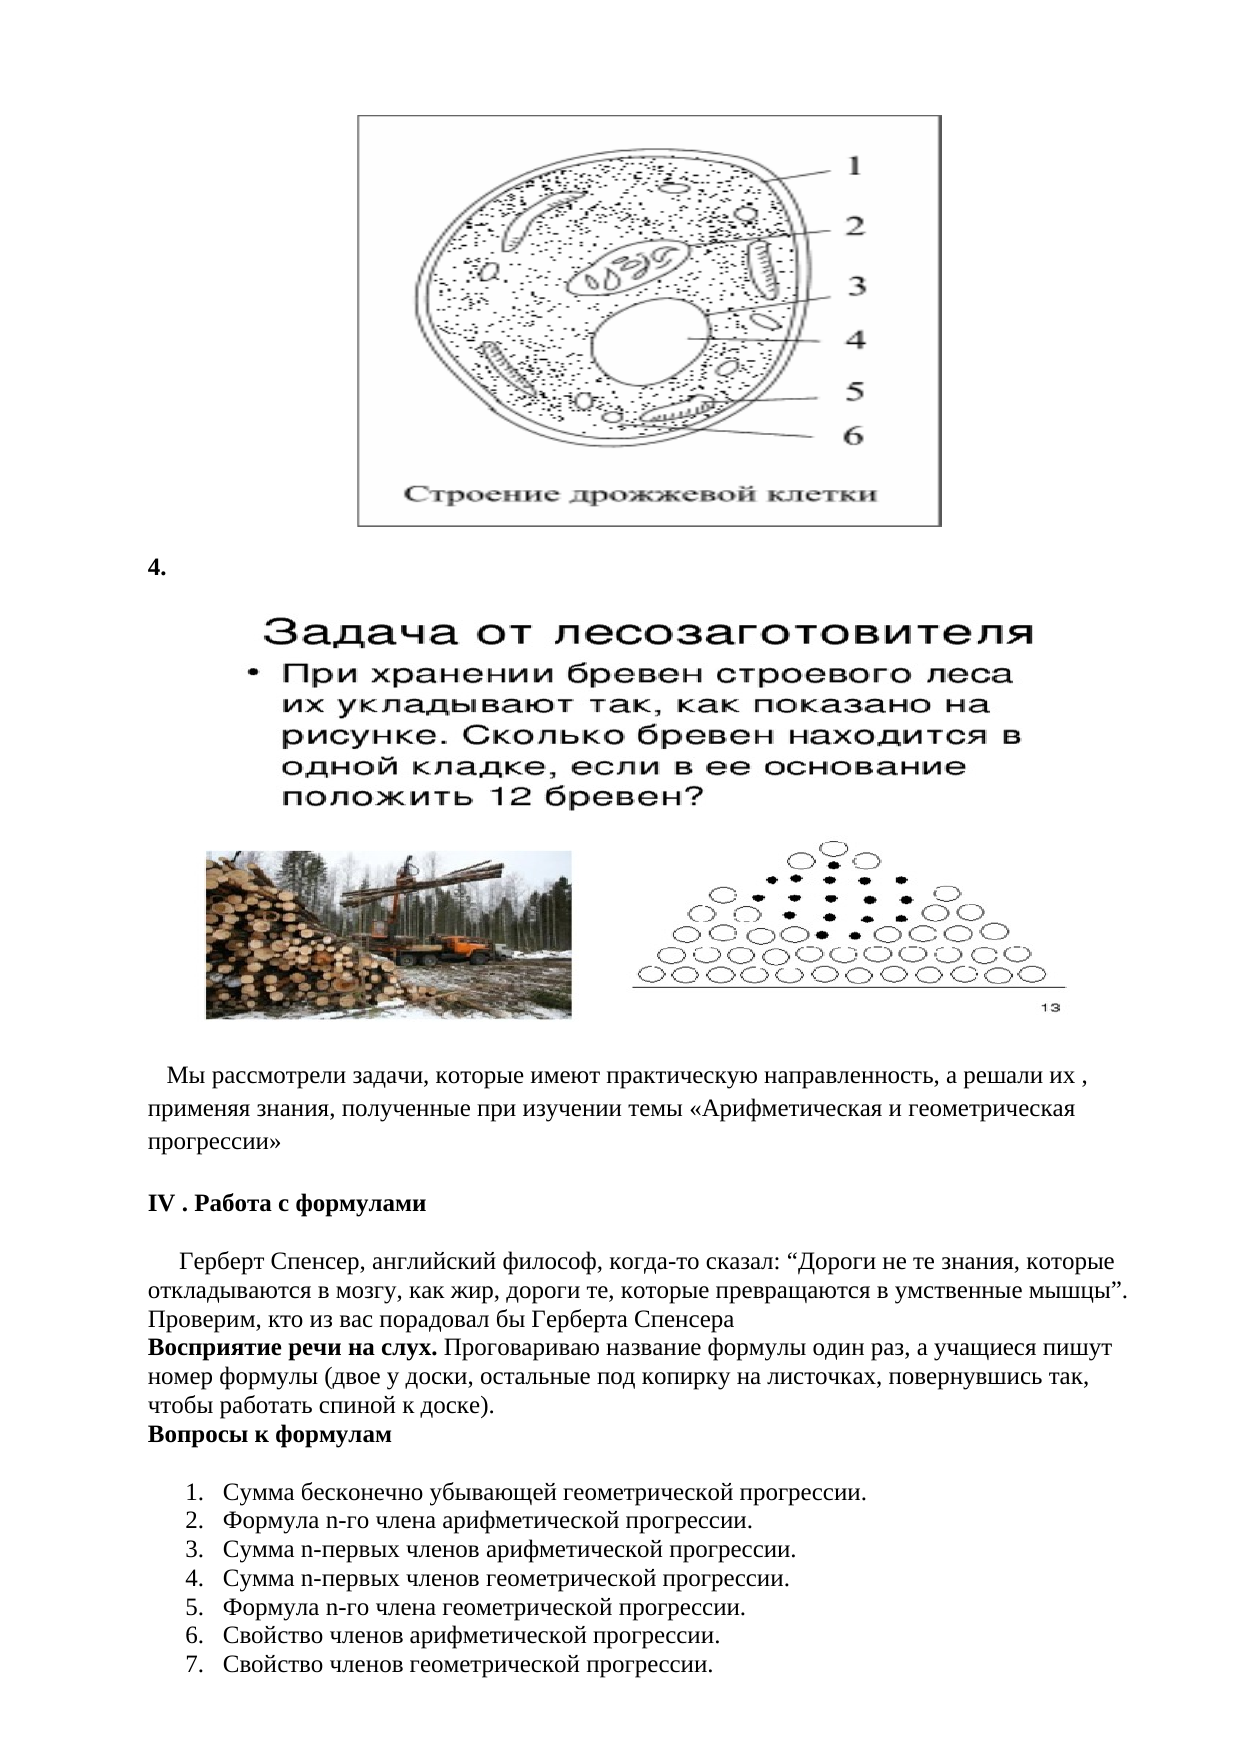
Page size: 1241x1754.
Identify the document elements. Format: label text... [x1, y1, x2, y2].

text Мы рассмотрели задачи, которые имеют практическую направленность, а решали их , применяя знания, полученные при изучении темы «Арифметическая и геометрическая прогрессии» [148, 1060, 1152, 1155]
text IV . Работа с формулами [148, 1188, 1152, 1217]
text 4. [148, 552, 1152, 580]
list Свойство членов арифметической прогрессии. [185, 1620, 1152, 1649]
list Сумма бесконечно убывающей геометрической прогрессии. [185, 1477, 1152, 1505]
list Свойство членов геометрической прогрессии. [185, 1649, 1152, 1678]
list Сумма n-первых членов арифметической прогрессии. [185, 1534, 1152, 1563]
list Формула n-го члена геометрической прогрессии. [185, 1592, 1152, 1620]
list Формула n-го члена арифметической прогрессии. [185, 1505, 1152, 1534]
picture [357, 115, 942, 527]
text Герберт Спенсер, английский философ, когда-то сказал: “Дороги не те знания, которые откладываются в мозгу, как жир, дороги те, которые превращаются в умственные мышцы”. Проверим, кто из вас порадовал бы Герберта Спенсера Восприятие речи на слух. Проговариваю название формулы один раз, а учащиеся пишут номер формулы (двое у доски, остальные под копирку на листочках, повернувшись так, чтобы работать спиной к доске). Вопросы к формулам [148, 1246, 1152, 1447]
list Сумма n-первых членов геометрической прогрессии. [185, 1563, 1152, 1592]
picture [183, 605, 1117, 1036]
